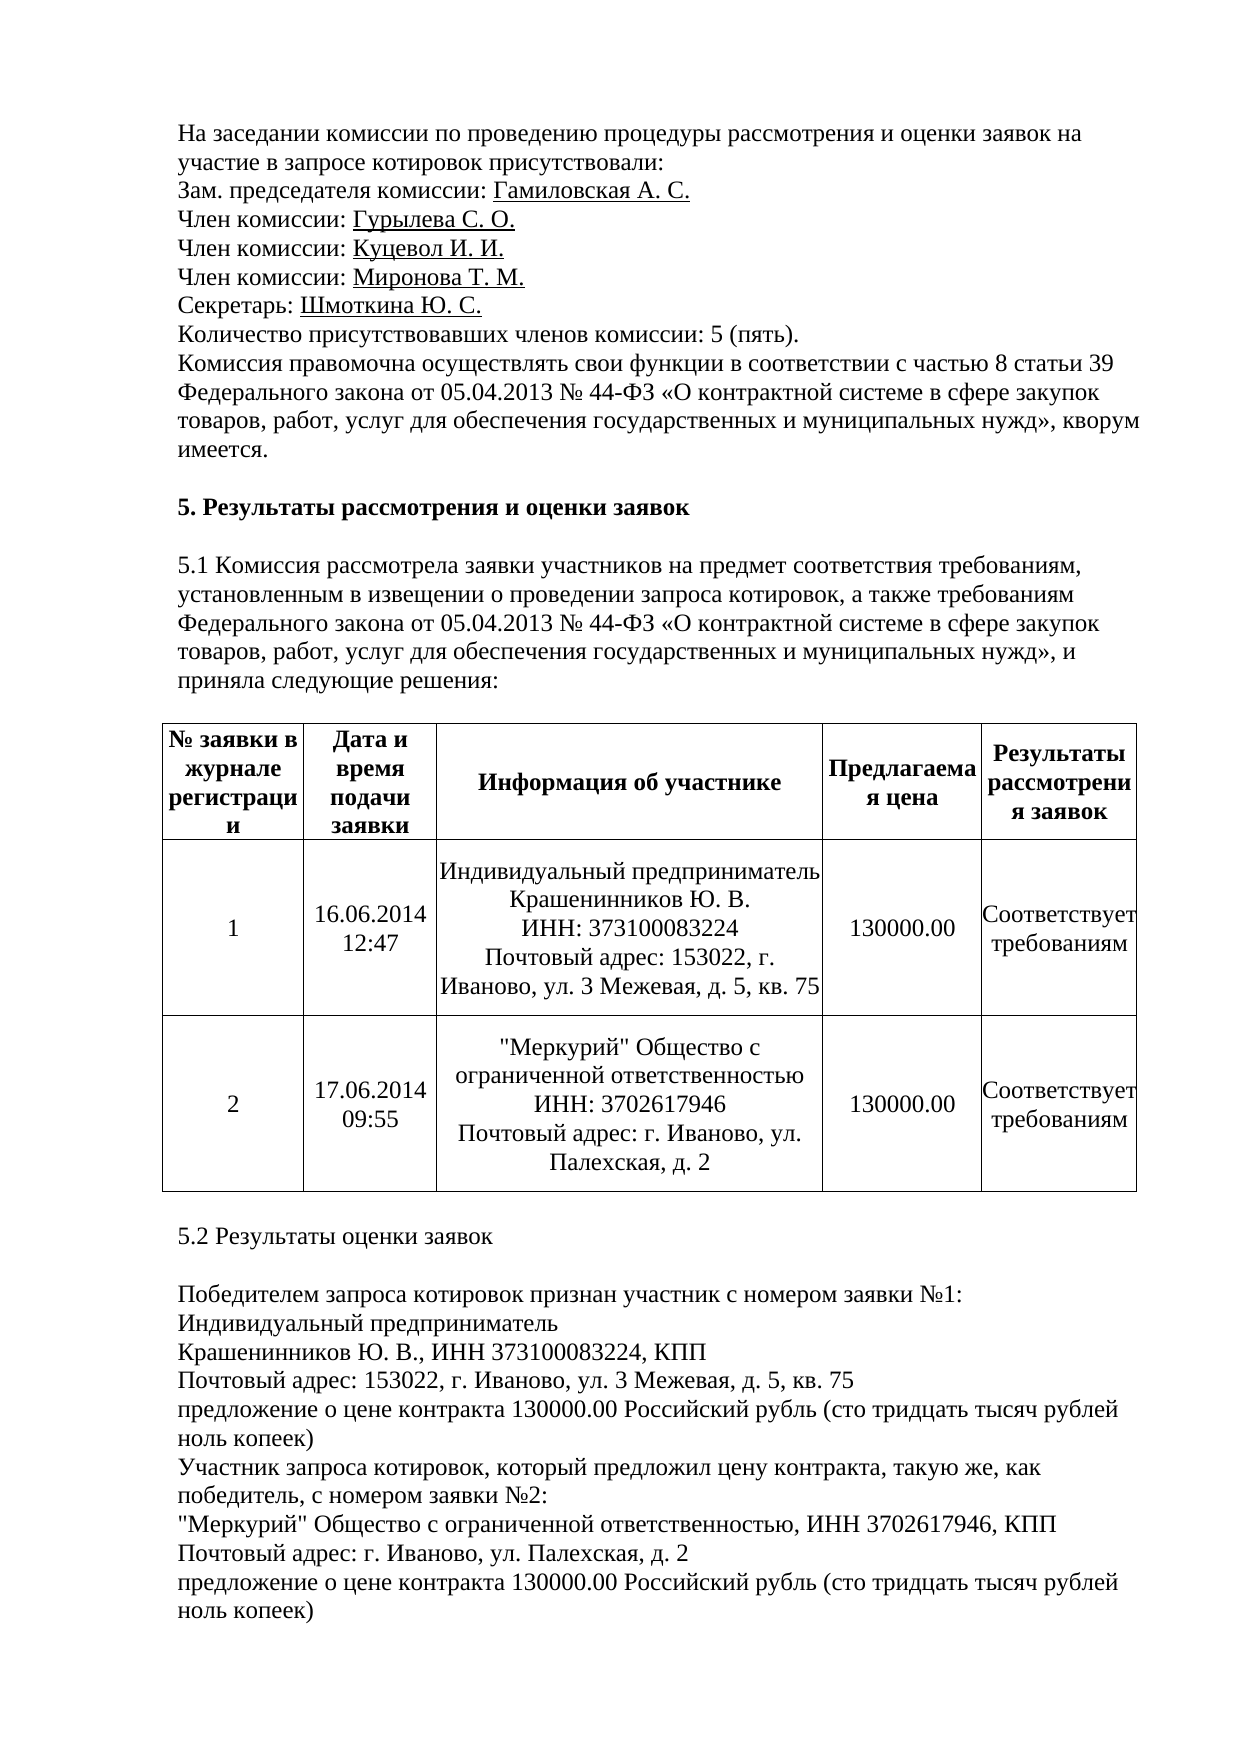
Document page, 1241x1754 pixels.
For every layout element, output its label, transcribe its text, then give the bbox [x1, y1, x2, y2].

table_cell 2 [163, 1016, 303, 1191]
table_cell Соответствует требованиям [982, 1016, 1136, 1191]
table_cell "Меркурий" Общество с ограниченной ответственностью ИНН: 3702617946 Почтовый адрес: г. Иваново, ул. Палехская, д. 2 [437, 1016, 822, 1191]
text Победителем запроса котировок признан участник с номером заявки №1: Индивидуальный предприниматель Крашенинников Ю. В., ИНН 373100083224, КПП Почтовый адрес: 153022, г. Иваново, ул. 3 Межевая, д. 5, кв. 75 предложение о цене контракта 130000.00 Российский рубль (сто тридцать тысяч рублей ноль копеек) [177, 1279, 1152, 1452]
table_cell 130000.00 [823, 1016, 981, 1191]
table_cell 1 [163, 840, 303, 1015]
text Зам. председателя комиссии: Гамиловская А. С. Член комиссии: Гурылева С. О. Член комиссии: Куцевол И. И. Член комиссии: Миронова Т. М. Секретарь: Шмоткина Ю. С. [177, 176, 1152, 319]
table_header № заявки в журнале регистрации [163, 724, 303, 839]
table_cell 130000.00 [823, 840, 981, 1015]
table_header Информация об участнике [437, 724, 822, 839]
table_cell Индивидуальный предприниматель Крашенинников Ю. В. ИНН: 373100083224 Почтовый адрес: 153022, г. Иваново, ул. 3 Межевая, д. 5, кв. 75 [437, 840, 822, 1015]
text Участник запроса котировок, который предложил цену контракта, такую же, как победитель, с номером заявки №2: "Меркурий" Общество с ограниченной ответственностью, ИНН 3702617946, КПП Почтовый адрес: г. Иваново, ул. Палехская, д. 2 предложение о цене контракта 130000.00 Российский рубль (сто тридцать тысяч рублей ноль копеек) [177, 1452, 1152, 1624]
table_header Результаты рассмотрения заявок [982, 724, 1136, 839]
table_cell 16.06.2014 12:47 [304, 840, 436, 1015]
text 5.2 Результаты оценки заявок [177, 1221, 1152, 1250]
table_header Дата и время подачи заявки [304, 724, 436, 839]
text Количество присутствовавших членов комиссии: 5 (пять). [177, 319, 1152, 348]
table_cell 17.06.2014 09:55 [304, 1016, 436, 1191]
text На заседании комиссии по проведению процедуры рассмотрения и оценки заявок на участие в запросе котировок присутствовали: [177, 118, 1152, 176]
table_cell Соответствует требованиям [982, 840, 1136, 1015]
text Комиссия правомочна осуществлять свои функции в соответствии с частью 8 статьи 39 Федерального закона от 05.04.2013 № 44-ФЗ «О контрактной системе в сфере закупок товаров, работ, услуг для обеспечения государственных и муниципальных нужд», кворум имеется. [177, 348, 1152, 463]
text 5.1 Комиссия рассмотрела заявки участников на предмет соответствия требованиям, установленным в извещении о проведении запроса котировок, а также требованиям Федерального закона от 05.04.2013 № 44-ФЗ «О контрактной системе в сфере закупок товаров, работ, услуг для обеспечения государственных и муниципальных нужд», и приняла следующие решения: [177, 550, 1152, 694]
table_header Предлагаемая цена [823, 724, 981, 839]
subtitle 5. Результаты рассмотрения и оценки заявок [177, 492, 1152, 521]
